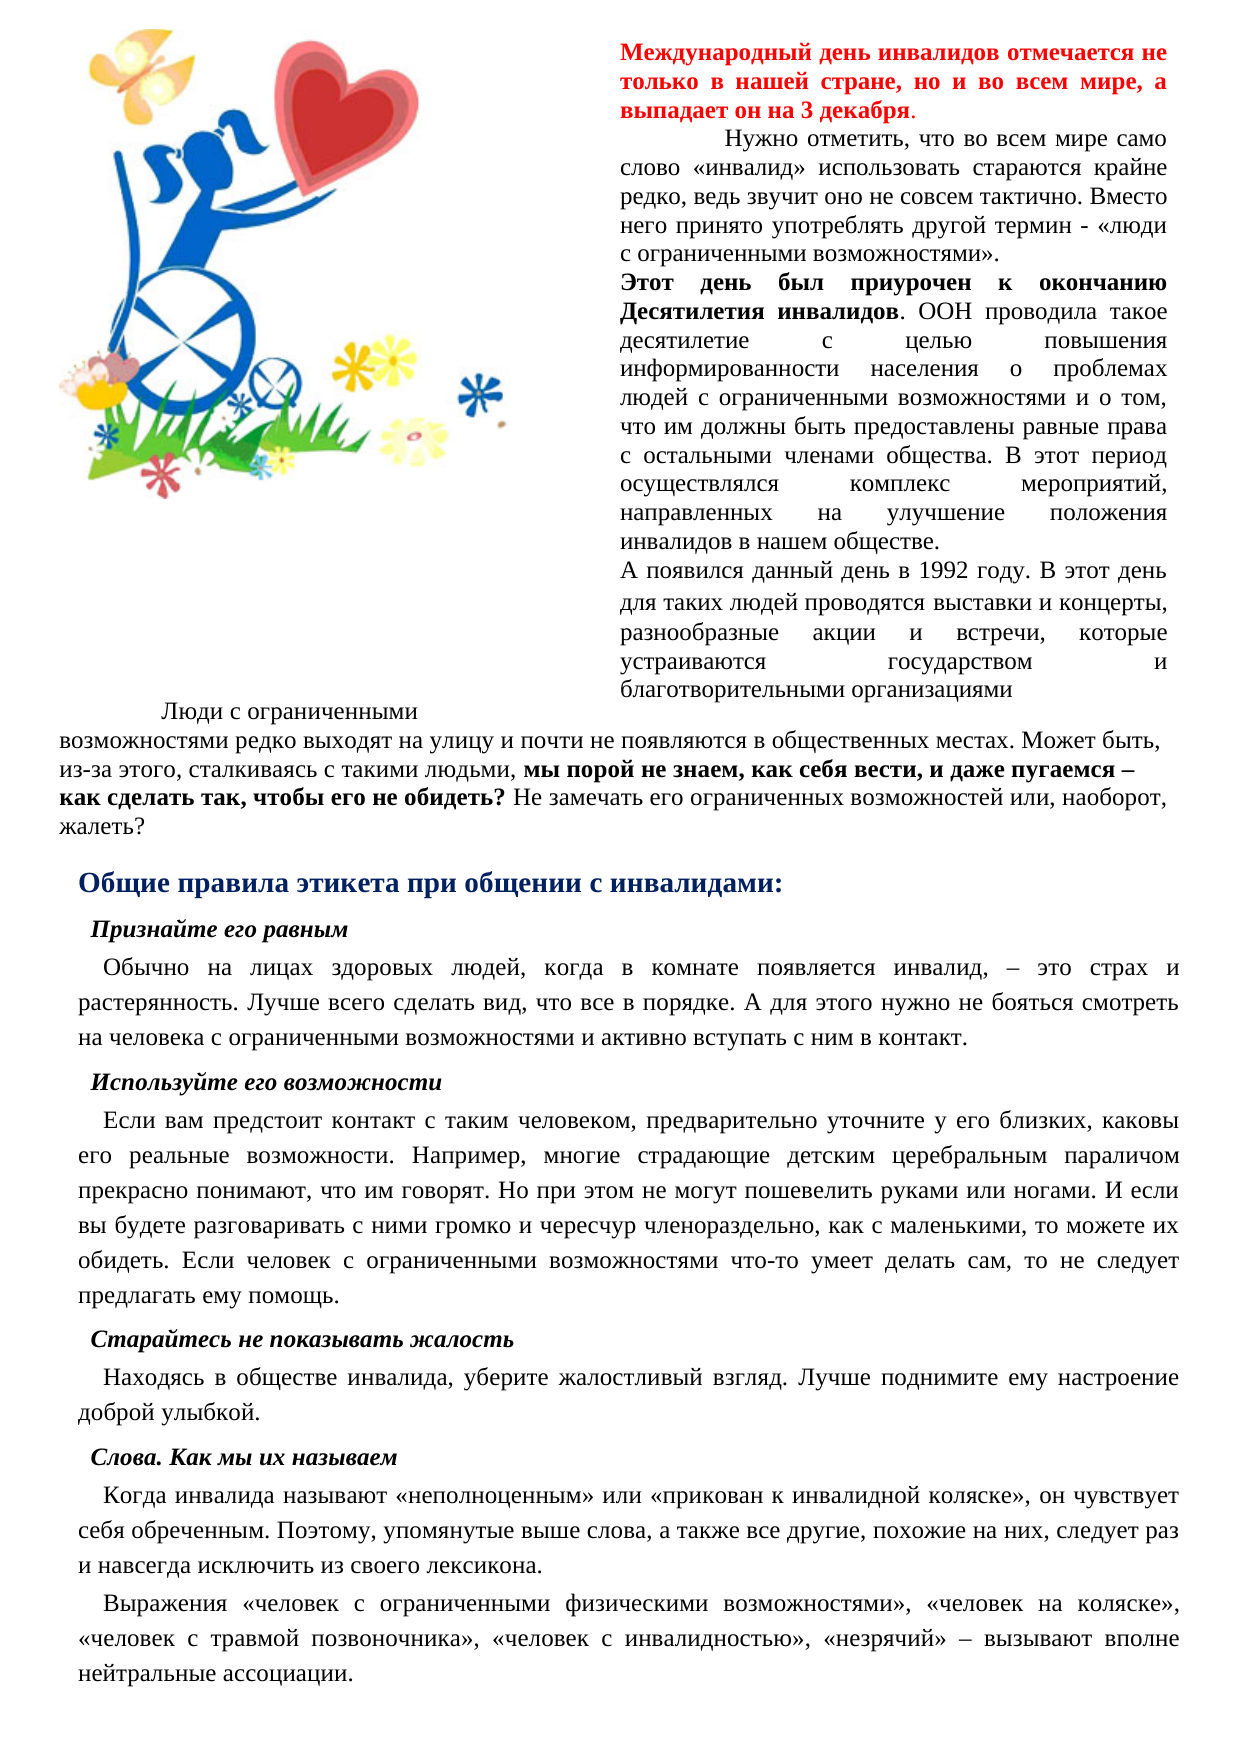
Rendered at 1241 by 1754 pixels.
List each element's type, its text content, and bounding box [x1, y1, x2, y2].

text Общие правила этикета при общении с инвалидами: [78, 863, 1181, 898]
text Старайтесь не показывать жалость [90, 1318, 1181, 1353]
text Признайте его равным [90, 908, 1181, 943]
picture [59, 29, 528, 499]
text Выражения «человек с ограниченными физическими возможностями», «человек на коляске», «человек с травмой позвоночника», «человек с инвалидностью», «незрячий» – вызывают вполне нейтральные ассоциации. [78, 1582, 1181, 1687]
text Обычно на лицах здоровых людей, когда в комнате появляется инвалид, – это страх и растерянность. Лучше всего сделать вид, что все в порядке. А для этого нужно не бояться смотреть на человека с ограниченными возможностями и активно вступать с ним в контакт. [78, 946, 1181, 1051]
text Находясь в обществе инвалида, уберите жалостливый взгляд. Лучше поднимите ему настроение доброй улыбкой. [78, 1356, 1181, 1426]
text Слова. Как мы их называем [90, 1435, 1181, 1470]
text Используйте его возможности [90, 1060, 1181, 1095]
text Если вам предстоит контакт с таким человеком, предварительно уточните у его близких, каковы его реальные возможности. Например, многие страдающие детским церебральным параличом прекрасно понимают, что им говорят. Но при этом не могут пошевелить руками или ногами. И если вы будете разговаривать с ними громко и чересчур членораздельно, как с маленькими, то можете их обидеть. Если человек с ограниченными возможностями что-то умеет делать сам, то не следует предлагать ему помощь. [78, 1098, 1181, 1308]
text Когда инвалида называют «неполноценным» или «прикован к инвалидной коляске», он чувствует себя обреченным. Поэтому, упомянутые выше слова, а также все другие, похожие на них, следует раз и навсегда исключить из своего лексикона. [78, 1473, 1181, 1578]
text Люди с ограниченными возможностями редко выходят на улицу и почти не появляются в общественных местах. Может быть, из-за этого, сталкиваясь с такими людьми, мы порой не знаем, как себя вести, и даже пугаемся – как сделать так, чтобы его не обидеть? Не замечать его ограниченных возможностей или, наоборот, жалеть? [59, 696, 1181, 840]
